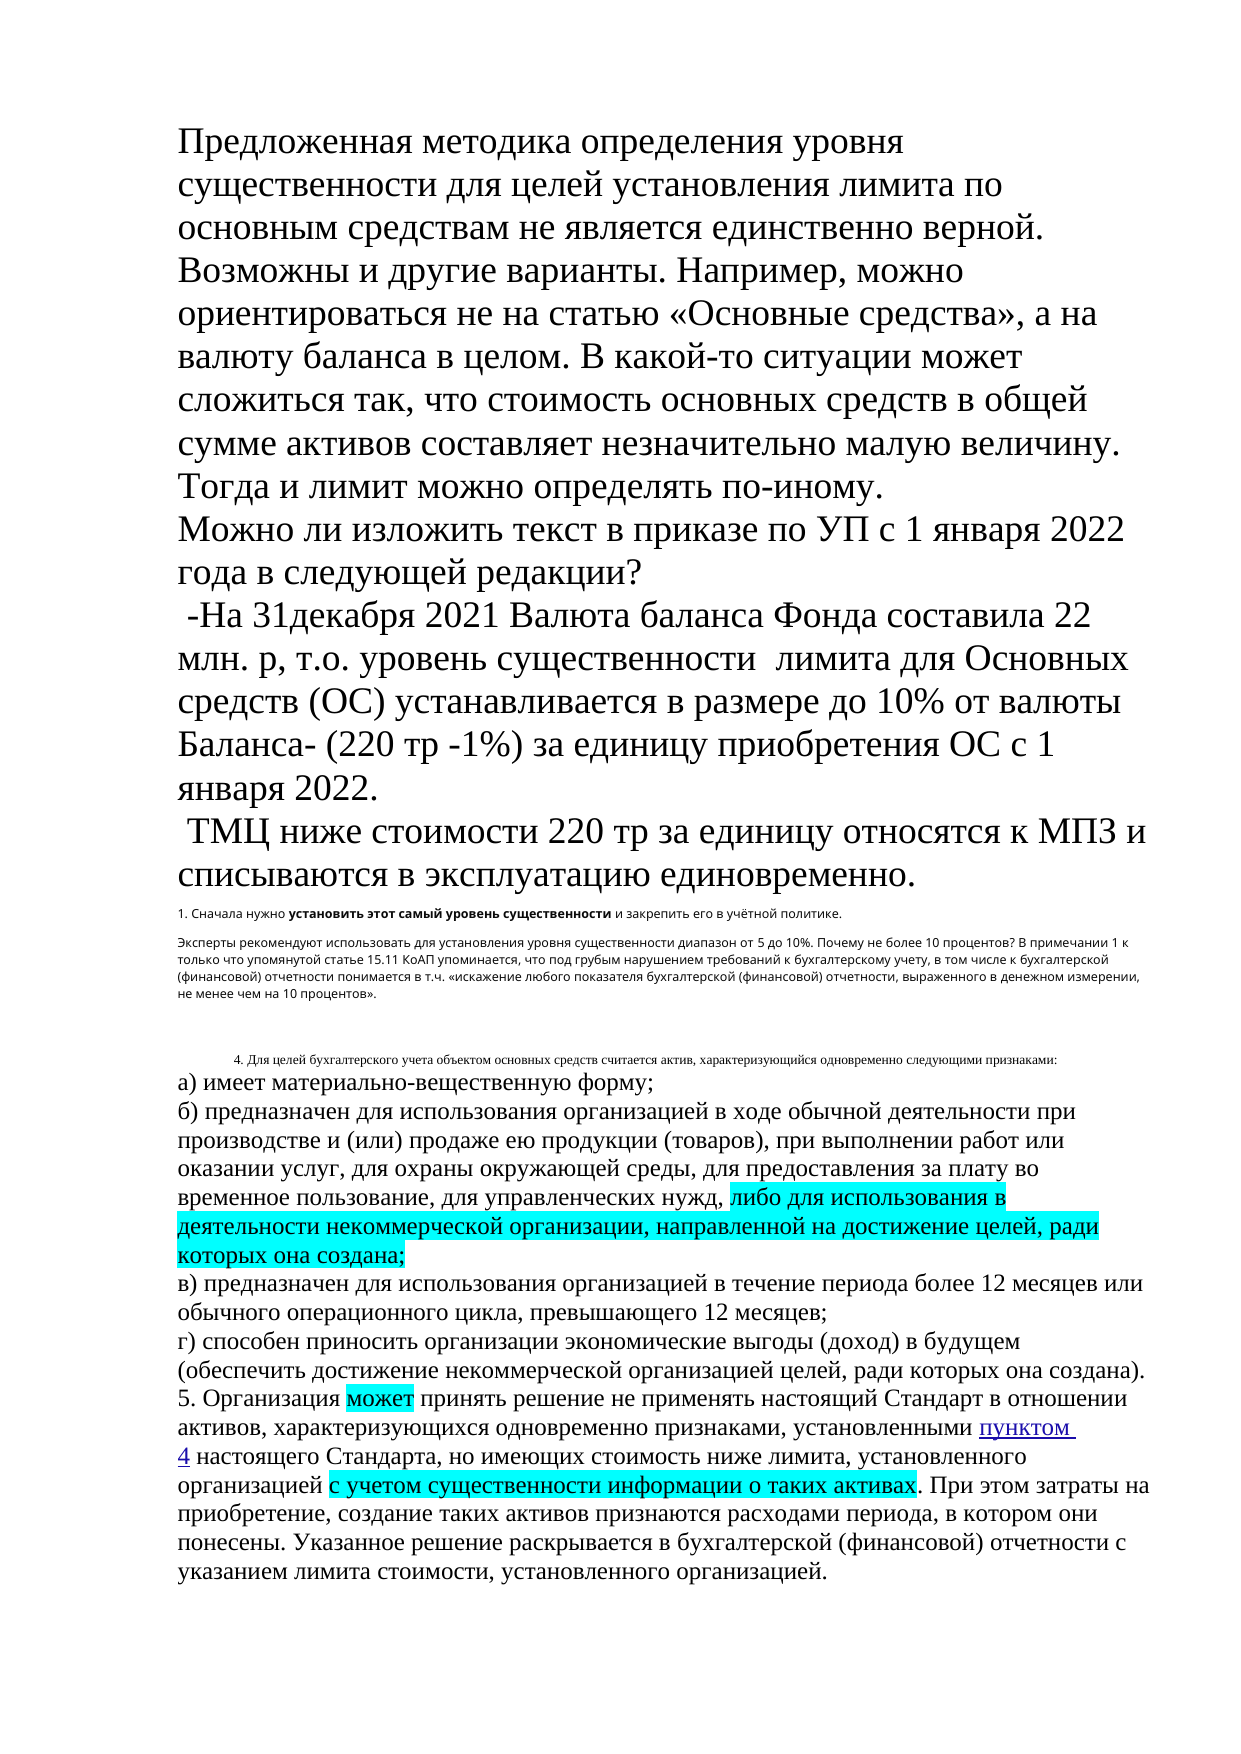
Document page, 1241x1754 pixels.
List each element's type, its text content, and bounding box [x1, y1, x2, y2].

text г) способен приносить организации экономические выгоды (доход) в будущем (обеспечить достижение некоммерческой организацией целей, ради которых она создана). [177, 1326, 1152, 1383]
text ТМЦ ниже стоимости 220 тр за единицу относятся к МПЗ и списываются в эксплуатацию единовременно. [177, 808, 1152, 894]
text Эксперты рекомендуют использовать для установления уровня существенности диапазон от 5 до 10%. Почему не более 10 процентов? В примечании 1 к только что упомянутой статье 15.11 КоАП упоминается, что под грубым нарушением требований к бухгалтерскому учету, в том числе к бухгалтерской (финансовой) отчетности понимается в т.ч. «искажение любого показателя бухгалтерской (финансовой) отчетности, выраженного в денежном измерении, не менее чем на 10 процентов». [177, 934, 1152, 1002]
text в) предназначен для использования организацией в течение периода более 12 месяцев или обычного операционного цикла, превышающего 12 месяцев; [177, 1268, 1152, 1326]
text б) предназначен для использования организацией в ходе обычной деятельности при производстве и (или) продаже ею продукции (товаров), при выполнении работ или оказании услуг, для охраны окружающей среды, для предоставления за плату во временное пользование, для управленческих нужд, либо для использования в деятельности некоммерческой организации, направленной на достижение целей, ради которых она создана; [177, 1096, 1152, 1268]
text -На 31декабря 2021 Валюта баланса Фонда составила 22 млн. р, т.о. уровень существенности лимита для Основных средств (ОС) устанавливается в размере до 10% от валюты Баланса- (220 тр -1%) за единицу приобретения ОС с 1 января 2022. [177, 592, 1152, 808]
text Предложенная методика определения уровня существенности для целей установления лимита по основным средствам не является единственно верной. Возможны и другие варианты. Например, можно ориентироваться не на статью «Основные средства», а на валюту баланса в целом. В какой-то ситуации может сложиться так, что стоимость основных средств в общей сумме активов составляет незначительно малую величину. Тогда и лимит можно определять по-иному. [177, 118, 1152, 506]
text а) имеет материально-вещественную форму; [177, 1067, 1152, 1096]
text 5. Организация может принять решение не применять настоящий Стандарт в отношении активов, характеризующихся одновременно признаками, установленными пунктом 4 настоящего Стандарта, но имеющих стоимость ниже лимита, установленного организацией с учетом существенности информации о таких активах. При этом затраты на приобретение, создание таких активов признаются расходами периода, в котором они понесены. Указанное решение раскрывается в бухгалтерской (финансовой) отчетности с указанием лимита стоимости, установленного организацией. [177, 1383, 1152, 1585]
text Можно ли изложить текст в приказе по УП с 1 января 2022 года в следующей редакции? [177, 506, 1152, 592]
text 4. Для целей бухгалтерского учета объектом основных средств считается актив, характеризующийся одновременно следующими признаками: [177, 1052, 1152, 1067]
text 1. Сначала нужно установить этот самый уровень существенности и закрепить его в учётной политике. [177, 906, 1152, 923]
